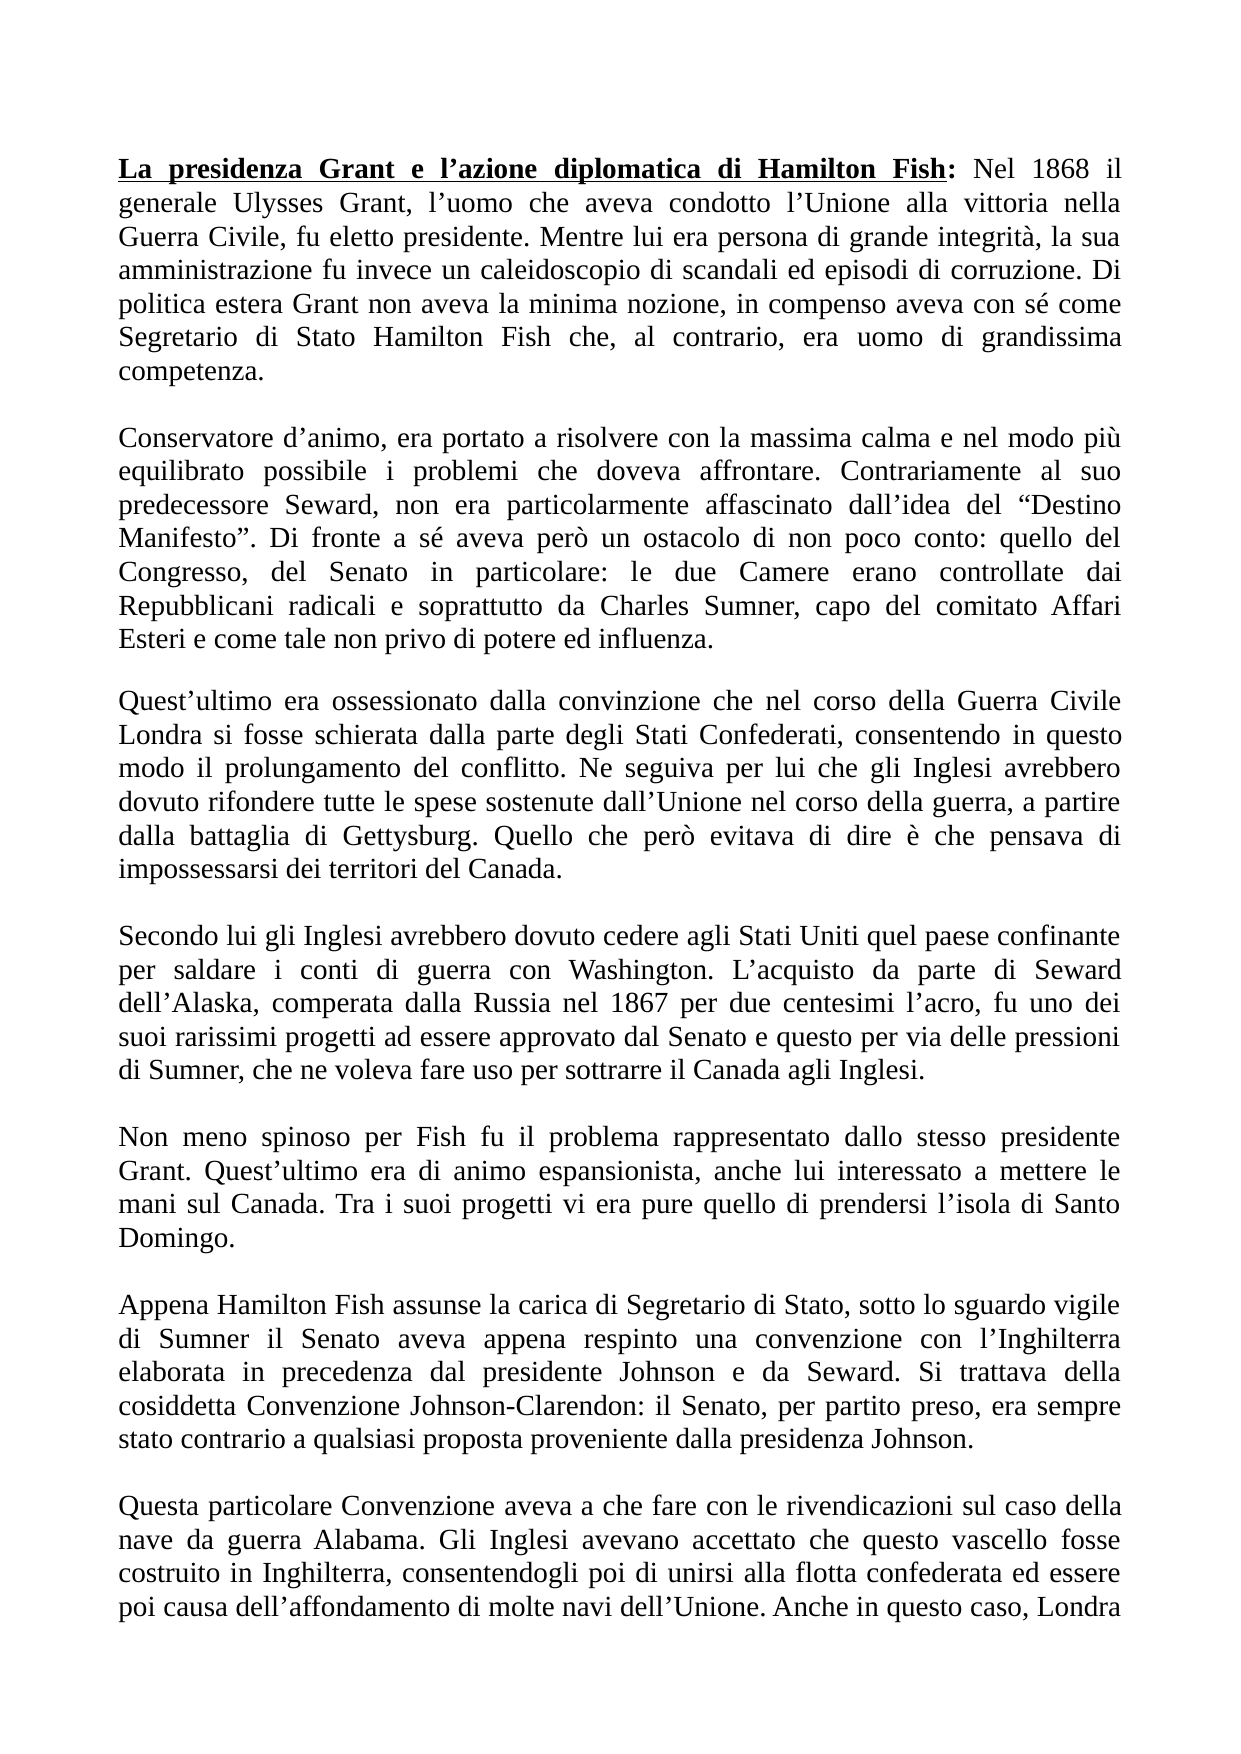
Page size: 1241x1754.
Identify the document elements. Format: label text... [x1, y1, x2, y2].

text Non meno spinoso per Fish fu il problema rappresentato dallo stesso presidente Grant. Quest’ultimo era di animo espansionista, anche lui interessato a mettere le mani sul Canada. Tra i suoi progetti vi era pure quello di prendersi l’isola di Santo Domingo. [118, 1119, 1122, 1254]
text Conservatore d’animo, era portato a risolvere con la massima calma e nel modo più equilibrato possibile i problemi che doveva affrontare. Contrariamente al suo predecessore Seward, non era particolarmente affascinato dall’idea del “Destino Manifesto”. Di fronte a sé aveva però un ostacolo di non poco conto: quello del Congresso, del Senato in particolare: le due Camere erano controllate dai Repubblicani radicali e soprattutto da Charles Sumner, capo del comitato Affari Esteri e come tale non privo di potere ed influenza. [118, 420, 1122, 655]
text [118, 1488, 1122, 1623]
text Quest’ultimo era ossessionato dalla convinzione che nel corso della Guerra Civile Londra si fosse schierata dalla parte degli Stati Confederati, consentendo in questo modo il prolungamento del conflitto. Ne seguiva per lui che gli Inglesi avrebbero dovuto rifondere tutte le spese sostenute dall’Unione nel corso della guerra, a partire dalla battaglia di Gettysburg. Quello che però evitava di dire è che pensava di impossessarsi dei territori del Canada. [118, 683, 1122, 885]
text Appena Hamilton Fish assunse la carica di Segretario di Stato, sotto lo sguardo vigile di Sumner il Senato aveva appena respinto una convenzione con l’Inghilterra elaborata in precedenza dal presidente Johnson e da Seward. Si trattava della cosiddetta Convenzione Johnson-Clarendon: il Senato, per partito preso, era sempre stato contrario a qualsiasi proposta proveniente dalla presidenza Johnson. [118, 1287, 1122, 1455]
text Secondo lui gli Inglesi avrebbero dovuto cedere agli Stati Uniti quel paese confinante per saldare i conti di guerra con Washington. L’acquisto da parte di Seward dell’Alaska, comperata dalla Russia nel 1867 per due centesimi l’acro, fu uno dei suoi rarissimi progetti ad essere approvato dal Senato e questo per via delle pressioni di Sumner, che ne voleva fare uso per sottrarre il Canada agli Inglesi. [118, 918, 1122, 1086]
text La presidenza Grant e l’azione diplomatica di Hamilton Fish: Nel 1868 il generale Ulysses Grant, l’uomo che aveva condotto l’Unione alla vittoria nella Guerra Civile, fu eletto presidente. Mentre lui era persona di grande integrità, la sua amministrazione fu invece un caleidoscopio di scandali ed episodi di corruzione. Di politica estera Grant non aveva la minima nozione, in compenso aveva con sé come Segretario di Stato Hamilton Fish che, al contrario, era uomo di grandissima competenza. [118, 152, 1122, 386]
